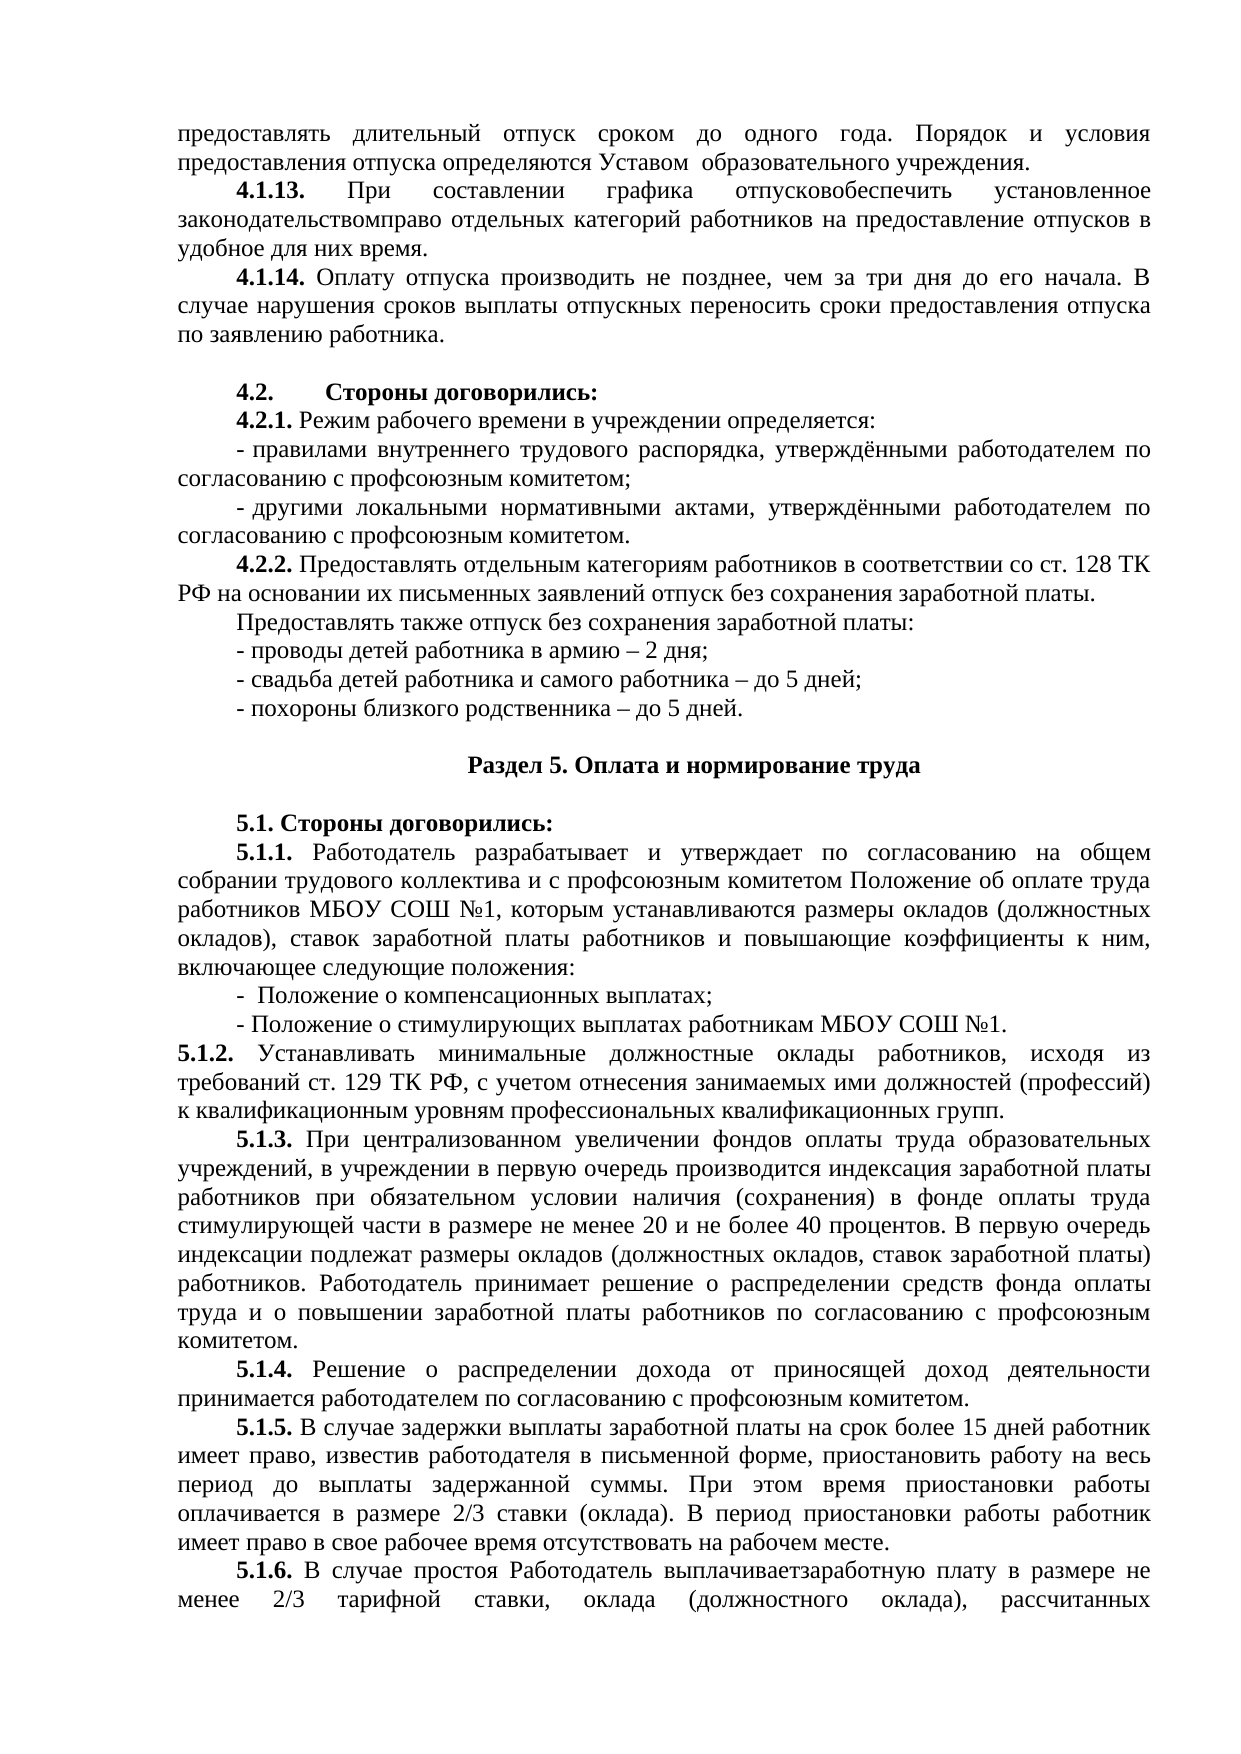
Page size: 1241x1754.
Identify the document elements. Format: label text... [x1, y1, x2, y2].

text 5.1. Стороны договорились: [177, 808, 1152, 837]
text 4.2.2. Предоставлять отдельным категориям работников в соответствии со ст. 128 ТК РФ на основании их письменных заявлений отпуск без сохранения заработной платы. [177, 549, 1152, 607]
text 5.1.1. Работодатель разрабатывает и утверждает по согласованию на общем собрании трудового коллектива и с профсоюзным комитетом Положение об оплате труда работников МБОУ СОШ №1, которым устанавливаются размеры окладов (должностных окладов), ставок заработной платы работников и повышающие коэффициенты к ним, включающее следующие положения: [177, 837, 1152, 981]
text - Положение о компенсационных выплатах; [177, 981, 1152, 1009]
text Предоставлять также отпуск без сохранения заработной платы: [177, 607, 1152, 636]
text - похороны близкого родственника – до 5 дней. [177, 693, 1152, 722]
text - проводы детей работника в армию – 2 дня; [177, 636, 1152, 664]
text 4.2.1. Режим рабочего времени в учреждении определяется: [177, 406, 1152, 434]
text 5.1.4. Решение о распределении дохода от приносящей доход деятельности принимается работодателем по согласованию с профсоюзным комитетом. [177, 1354, 1152, 1412]
text 5.1.5. В случае задержки выплаты заработной платы на срок более 15 дней работник имеет право, известив работодателя в письменной форме, приостановить работу на весь период до выплаты задержанной суммы. При этом время приостановки работы оплачивается в размере 2/3 ставки (оклада). В период приостановки работы работник имеет право в свое рабочее время отсутствовать на рабочем месте. [177, 1412, 1152, 1556]
list другими локальными нормативными актами, утверждёнными работодателем по согласованию с профсоюзным комитетом. [177, 492, 1152, 549]
text 4.1.14. Оплату отпуска производить не позднее, чем за три дня до его начала. В случае нарушения сроков выплаты отпускных переносить сроки предоставления отпуска по заявлению работника. [177, 262, 1152, 348]
text - свадьба детей работника и самого работника – до 5 дней; [177, 664, 1152, 693]
text Раздел 5. Оплата и нормирование труда [177, 751, 1152, 779]
text 4.2. Стороны договорились: [177, 377, 1152, 406]
text 5.1.3. При централизованном увеличении фондов оплаты труда образовательных учреждений, в учреждении в первую очередь производится индексация заработной платы работников при обязательном условии наличия (сохранения) в фонде оплаты труда стимулирующей части в размере не менее 20 и не более 40 процентов. В первую очередь индексации подлежат размеры окладов (должностных окладов, ставок заработной платы) работников. Работодатель принимает решение о распределении средств фонда оплаты труда и о повышении заработной платы работников по согласованию с профсоюзным комитетом. [177, 1124, 1152, 1354]
text - Положение о стимулирующих выплатах работникам МБОУ СОШ №1. [177, 1009, 1152, 1038]
text 5.1.2. Устанавливать минимальные должностные оклады работников, исходя из требований ст. 129 ТК РФ, с учетом отнесения занимаемых ими должностей (профессий) к квалификационным уровням профессиональных квалификационных групп. [177, 1038, 1152, 1124]
text 4.1.13. При составлении графика отпусковобеспечить установленное законодательствомправо отдельных категорий работников на предоставление отпусков в удобное для них время. [177, 176, 1152, 262]
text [177, 1556, 1152, 1613]
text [177, 118, 1152, 176]
list правилами внутреннего трудового распорядка, утверждёнными работодателем по согласованию с профсоюзным комитетом; [177, 434, 1152, 492]
